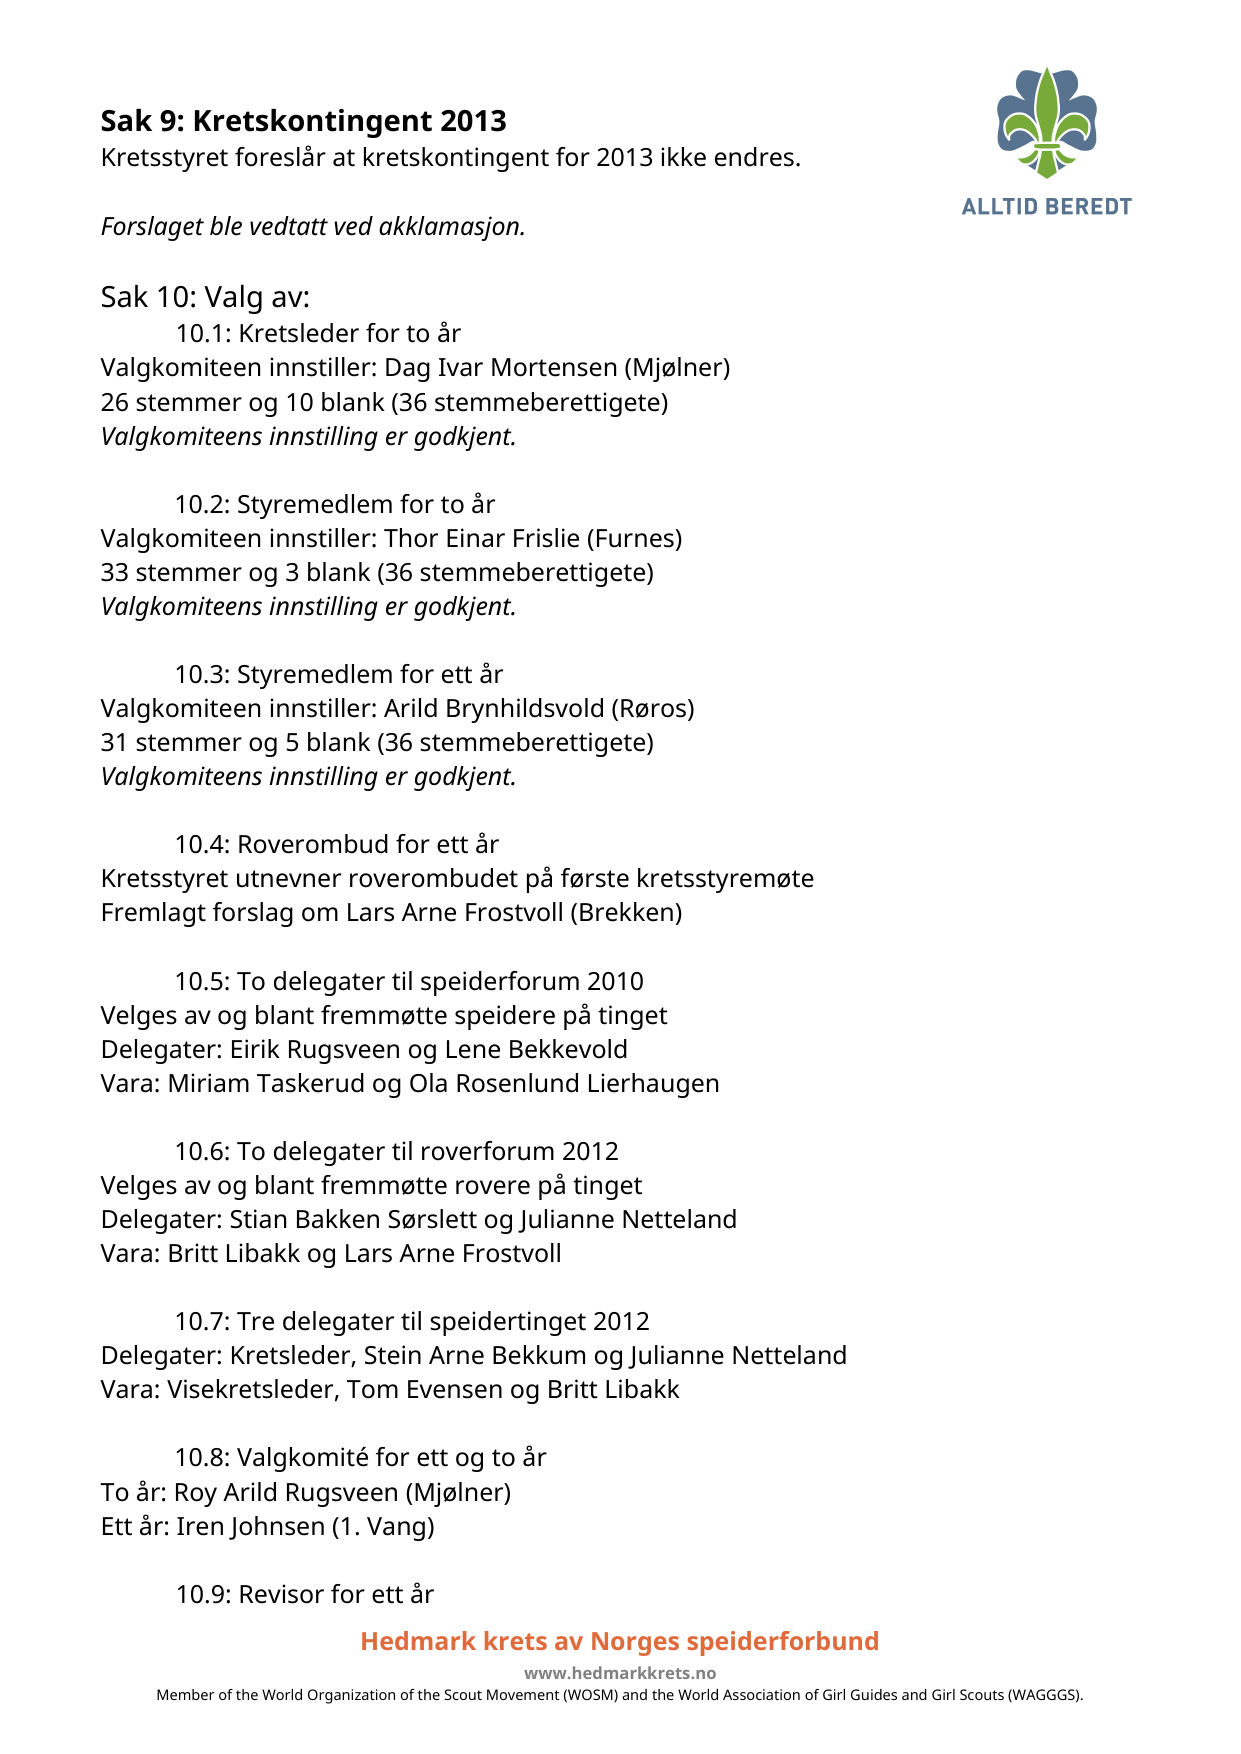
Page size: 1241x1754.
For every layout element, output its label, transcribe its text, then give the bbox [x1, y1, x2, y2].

text Valgkomiteens innstilling er godkjent. [100, 759, 1140, 793]
text 10.2: Styremedlem for to år [100, 486, 1140, 520]
text 10.7: Tre delegater til speidertinget 2012 [100, 1304, 1140, 1338]
picture [944, 34, 1157, 232]
text Velges av og blant fremmøtte speidere på tinget [100, 997, 1140, 1031]
text 10.4: Roverombud for ett år [100, 827, 1140, 861]
text Fremlagt forslag om Lars Arne Frostvoll (Brekken) [100, 895, 1140, 929]
text Valgkomiteen innstiller: Thor Einar Frislie (Furnes) [100, 520, 1140, 554]
text 10.3: Styremedlem for ett år [100, 657, 1140, 691]
text 26 stemmer og 10 blank (36 stemmeberettigete) [100, 384, 1140, 418]
text Forslaget ble vedtatt ved akklamasjon. [100, 208, 1140, 242]
text To år: Roy Arild Rugsveen (Mjølner) [100, 1474, 1140, 1508]
text 10.1: Kretsleder for to år [100, 316, 1140, 350]
text 10.9: Revisor for ett år [100, 1576, 1140, 1610]
text Sak 9: Kretskontingent 2013 [100, 100, 1140, 140]
text 10.8: Valgkomité for ett og to år [100, 1440, 1140, 1474]
text Velges av og blant fremmøtte rovere på tinget [100, 1168, 1140, 1202]
text Vara: Miriam Taskerud og Ola Rosenlund Lierhaugen [100, 1065, 1140, 1099]
text Vara: Visekretsleder, Tom Evensen og Britt Libakk [100, 1372, 1140, 1406]
text Valgkomiteens innstilling er godkjent. [100, 418, 1140, 452]
text Vara: Britt Libakk og Lars Arne Frostvoll [100, 1236, 1140, 1270]
text 33 stemmer og 3 blank (36 stemmeberettigete) [100, 554, 1140, 588]
text Sak 10: Valg av: [100, 276, 1140, 316]
text Valgkomiteens innstilling er godkjent. [100, 588, 1140, 623]
text Ett år: Iren Johnsen (1. Vang) [100, 1508, 1140, 1542]
text Delegater: Stian Bakken Sørslett og Julianne Netteland [100, 1202, 1140, 1236]
text 10.6: To delegater til roverforum 2012 [100, 1133, 1140, 1168]
text 10.5: To delegater til speiderforum 2010 [100, 963, 1140, 997]
text Valgkomiteen innstiller: Dag Ivar Mortensen (Mjølner) [100, 350, 1140, 384]
text Valgkomiteen innstiller: Arild Brynhildsvold (Røros) [100, 691, 1140, 725]
text Delegater: Eirik Rugsveen og Lene Bekkevold [100, 1031, 1140, 1065]
text Kretsstyret utnevner roverombudet på første kretsstyremøte [100, 861, 1140, 895]
text 31 stemmer og 5 blank (36 stemmeberettigete) [100, 725, 1140, 759]
text Kretsstyret foreslår at kretskontingent for 2013 ikke endres. [100, 140, 1140, 174]
text Delegater: Kretsleder, Stein Arne Bekkum og Julianne Netteland [100, 1338, 1140, 1372]
